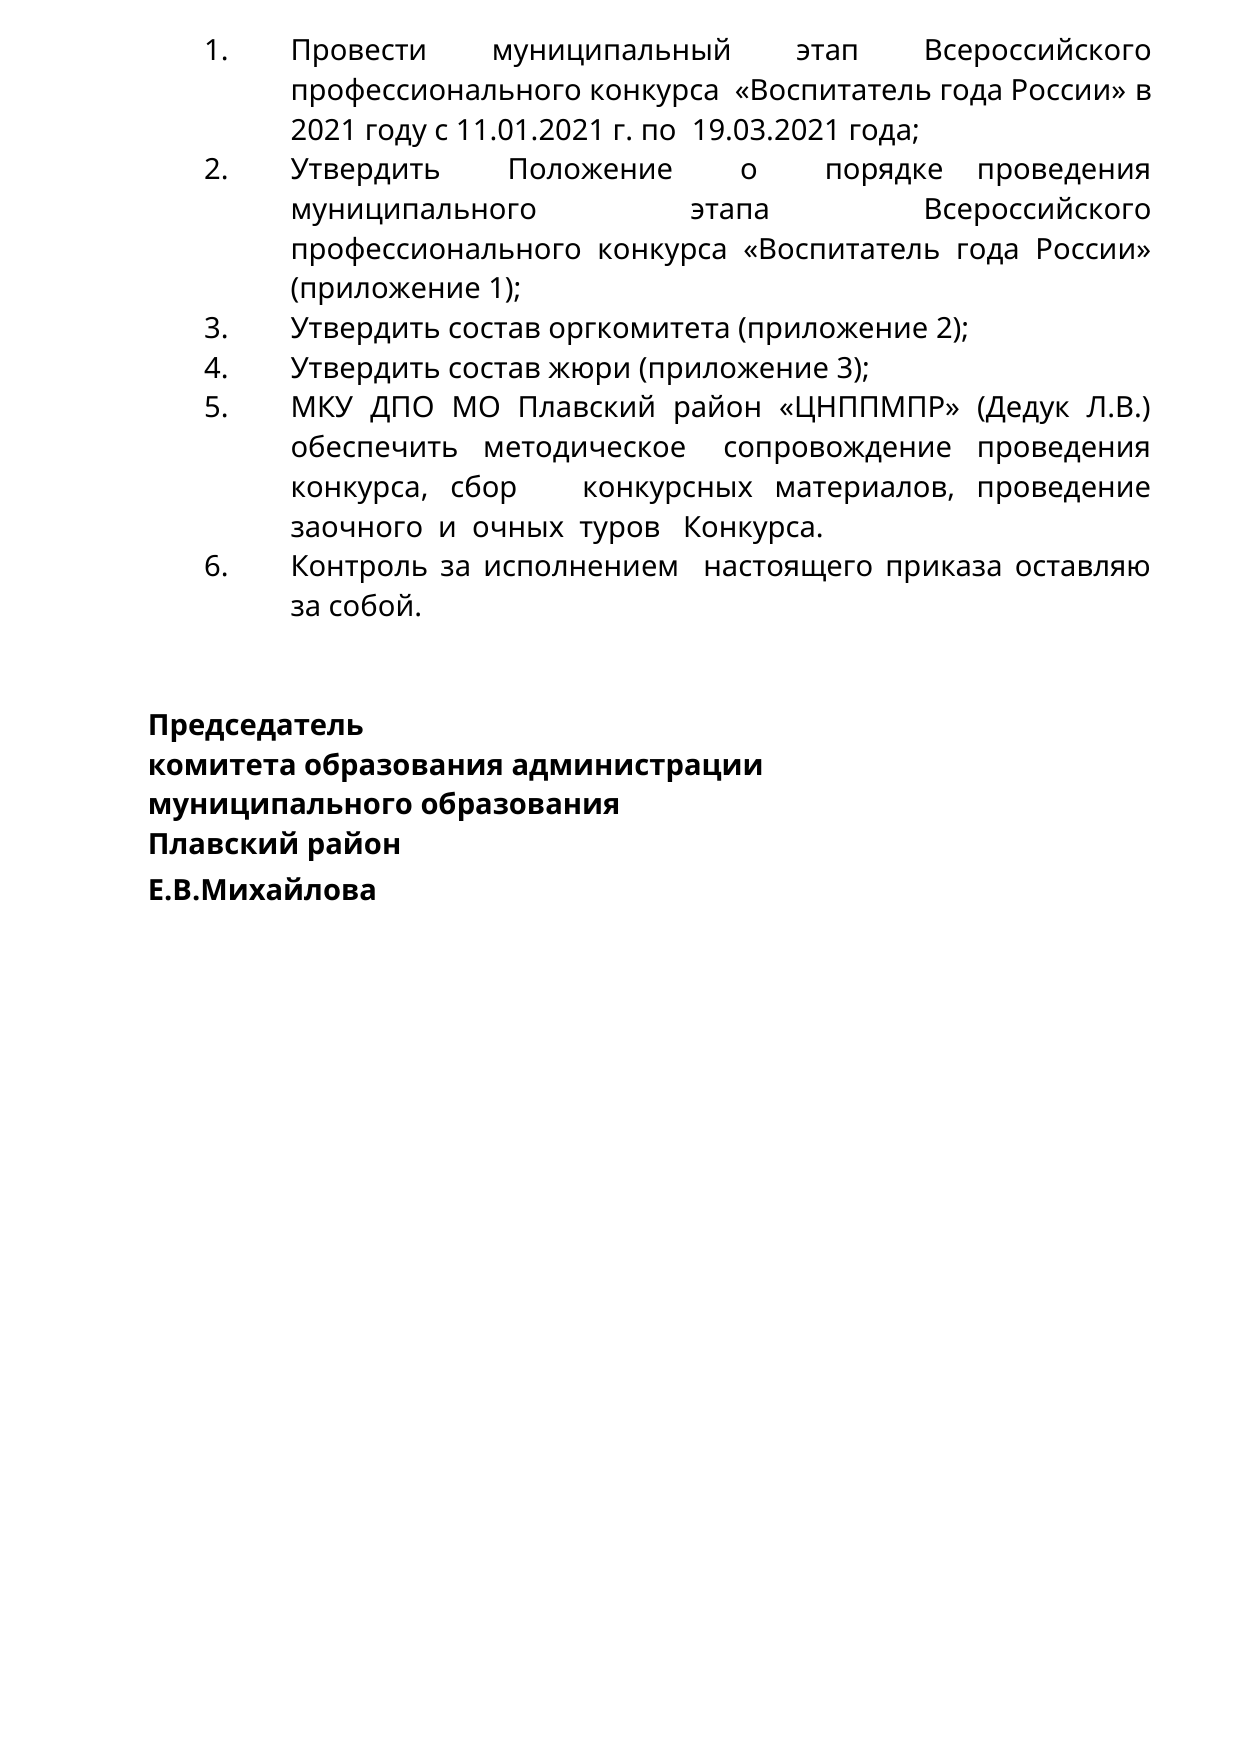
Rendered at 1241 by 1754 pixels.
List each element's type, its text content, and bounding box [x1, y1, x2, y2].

text комитета образования администрации [148, 744, 1152, 784]
list Утвердить Положение о порядке проведения муниципального этапа Всероссийского профессионального конкурса «Воспитатель года России» (приложение 1); [204, 149, 1152, 307]
list МКУ ДПО МО Плавский район «ЦНППМПР» (Дедук Л.В.) обеспечить методическое сопровождение проведения конкурса, сбор конкурсных материалов, проведение заочного и очных туров Конкурса. [204, 387, 1152, 546]
list Утвердить состав оргкомитета (приложение 2); [204, 307, 1152, 347]
list Провести муниципальный этап Всероссийского профессионального конкурса «Воспитатель года России» в 2021 году с 11.01.2021 г. по 19.03.2021 года; [204, 29, 1152, 149]
list Утвердить состав жюри (приложение 3); [204, 347, 1152, 387]
text Плавский район Е.В.Михайлова [148, 823, 1152, 909]
text Председатель [148, 704, 1152, 744]
text муниципального образования [148, 784, 1152, 823]
list Контроль за исполнением настоящего приказа оставляю за собой. [204, 546, 1152, 625]
